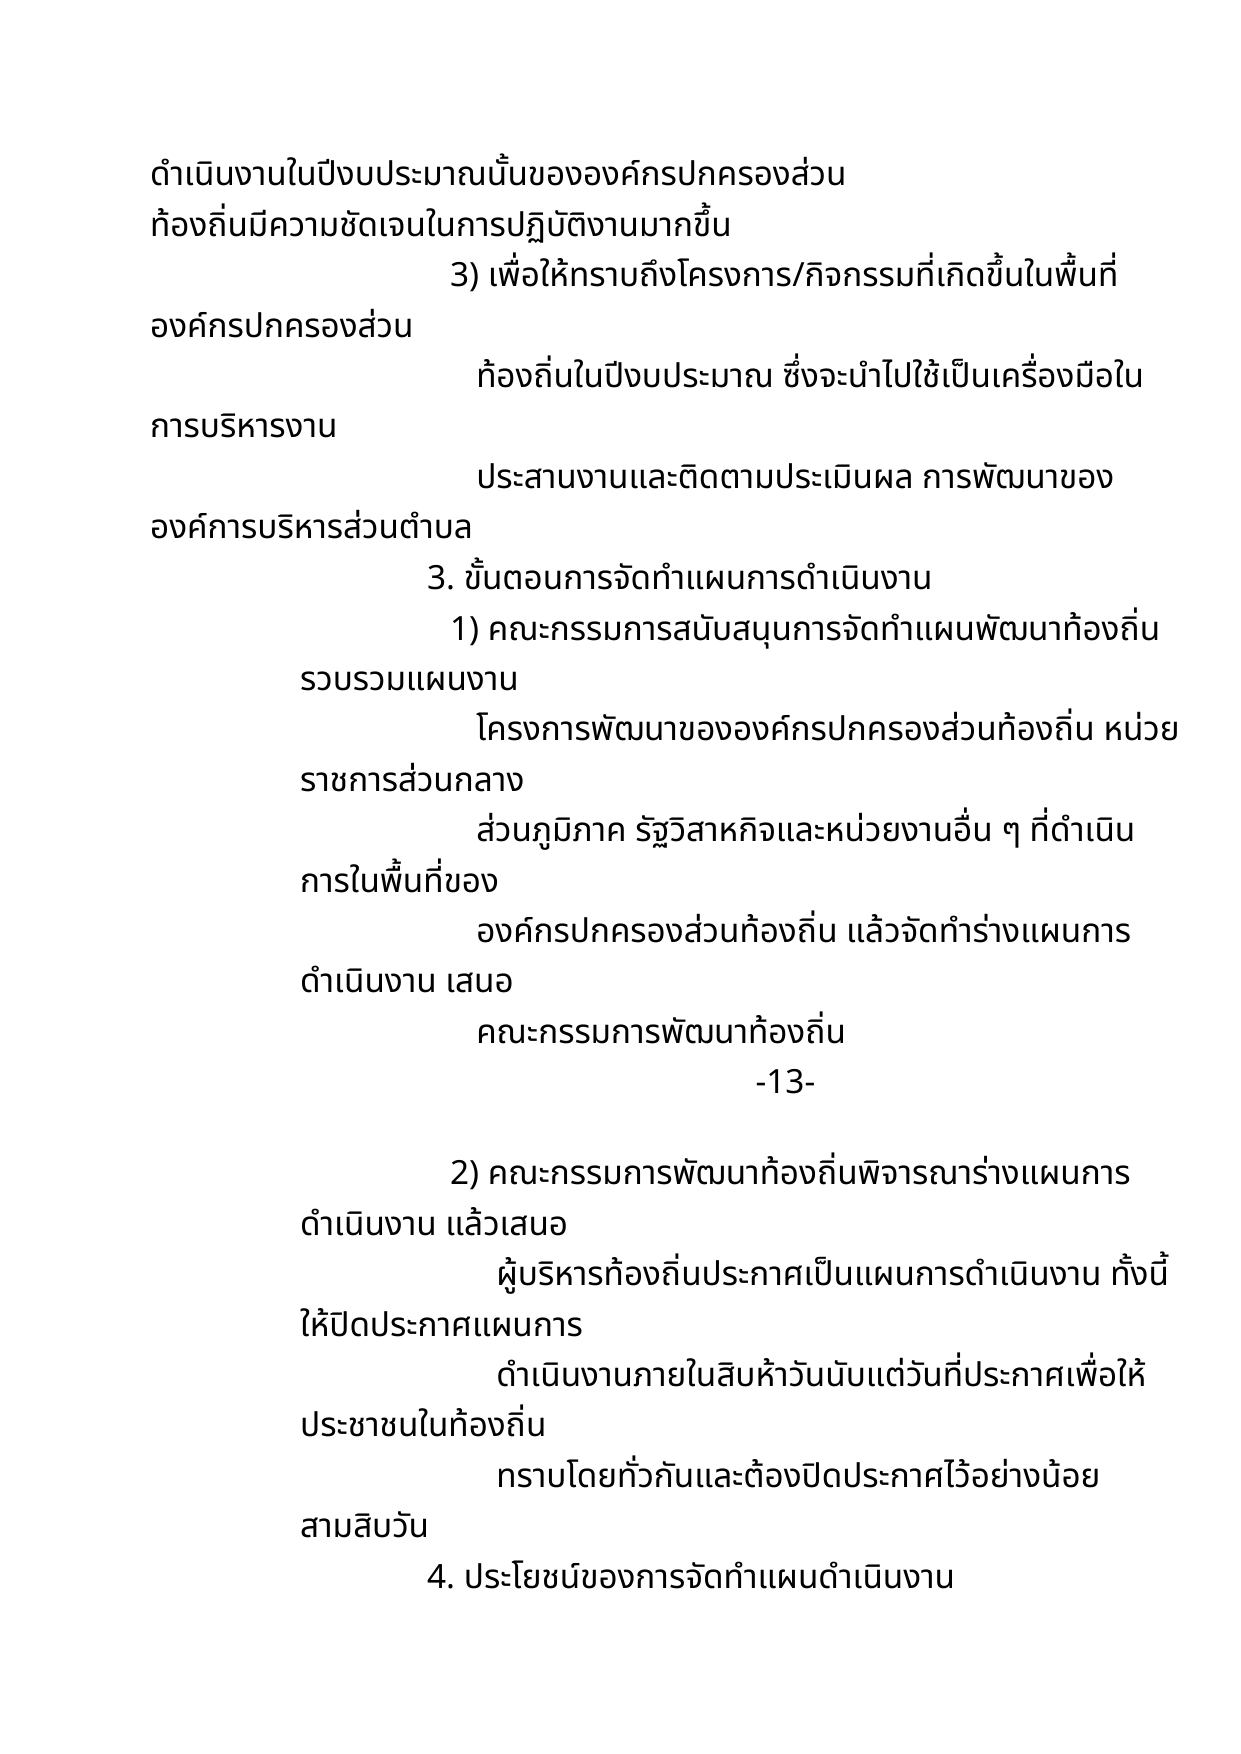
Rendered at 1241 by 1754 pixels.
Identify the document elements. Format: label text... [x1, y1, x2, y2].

text 1) คณะกรรมการสนับสนุนการจัดทำแผนพัฒนาท้องถิ่นรวบรวมแผนงาน [300, 604, 1181, 705]
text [150, 150, 1181, 251]
text -13- [300, 1058, 1181, 1104]
text องค์กรปกครองส่วนท้องถิ่น แล้วจัดทำร่างแผนการดำเนินงาน เสนอ [300, 907, 1181, 1008]
text ดำเนินงานภายในสิบห้าวันนับแต่วันที่ประกาศเพื่อให้ประชาชนในท้องถิ่น [300, 1351, 1181, 1452]
text ทราบโดยทั่วกันและต้องปิดประกาศไว้อย่างน้อยสามสิบวัน [300, 1452, 1181, 1553]
text ประสานงานและติดตามประเมินผล การพัฒนาขององค์การบริหารส่วนตำบล [150, 453, 1181, 554]
text 3) เพื่อให้ทราบถึงโครงการ/กิจกรรมที่เกิดขึ้นในพื้นที่องค์กรปกครองส่วน [150, 251, 1181, 352]
text 3. ขั้นตอนการจัดทำแผนการดำเนินงาน [300, 554, 1181, 604]
text คณะกรรมการพัฒนาท้องถิ่น [300, 1008, 1181, 1058]
text 2) คณะกรรมการพัฒนาท้องถิ่นพิจารณาร่างแผนการดำเนินงาน แล้วเสนอ [300, 1149, 1181, 1250]
text 4. ประโยชน์ของการจัดทำแผนดำเนินงาน [300, 1553, 1181, 1603]
text ท้องถิ่นในปีงบประมาณ ซึ่งจะนำไปใช้เป็นเครื่องมือในการบริหารงาน [150, 352, 1181, 453]
text ผู้บริหารท้องถิ่นประกาศเป็นแผนการดำเนินงาน ทั้งนี้ให้ปิดประกาศแผนการ [300, 1250, 1181, 1351]
text ส่วนภูมิภาค รัฐวิสาหกิจและหน่วยงานอื่น ๆ ที่ดำเนินการในพื้นที่ของ [300, 806, 1181, 907]
text โครงการพัฒนาขององค์กรปกครองส่วนท้องถิ่น หน่วยราชการส่วนกลาง [300, 705, 1181, 806]
